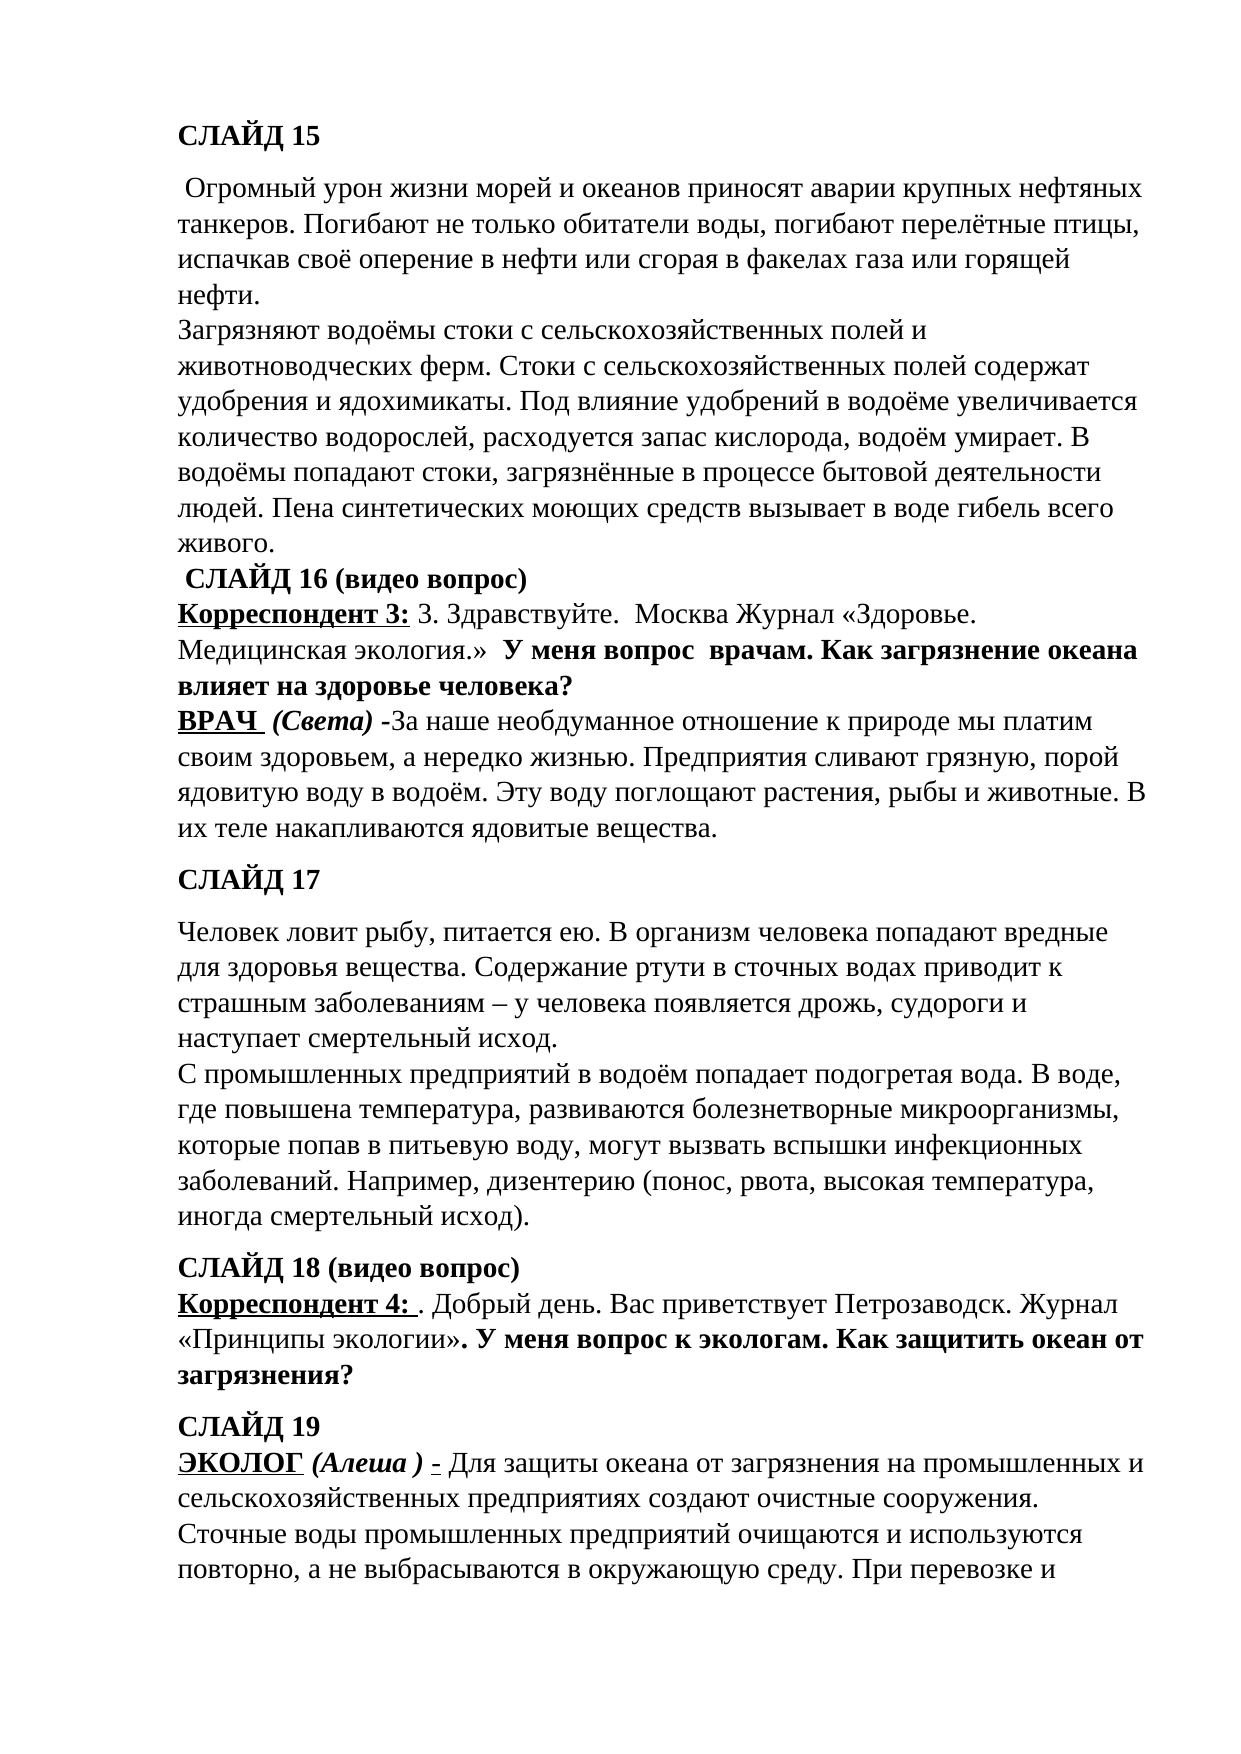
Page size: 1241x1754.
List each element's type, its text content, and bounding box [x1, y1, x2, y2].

text СЛАЙД 18 (видео вопрос) Корреспондент 4: . Добрый день. Вас приветствует Петрозаводск. Журнал «Принципы экологии». У меня вопрос к экологам. Как защитить океан от загрязнения? [177, 1250, 1152, 1391]
text СЛАЙД 15 [177, 118, 1152, 152]
text СЛАЙД 17 [177, 862, 1152, 895]
text Огромный урон жизни морей и океанов приносят аварии крупных нефтяных танкеров. Погибают не только обитатели воды, погибают перелётные птицы, испачкав своё оперение в нефти или сгорая в факелах газа или горящей нефти. Загрязняют водоёмы стоки с сельскохозяйственных полей и животноводческих ферм. Стоки с сельскохозяйственных полей содержат удобрения и ядохимикаты. Под влияние удобрений в водоёме увеличивается количество водорослей, расходуется запас кислорода, водоём умирает. В водоёмы попадают стоки, загрязнённые в процессе бытовой деятельности людей. Пена синтетических моющих средств вызывает в воде гибель всего живого. СЛАЙД 16 (видео вопрос) Корреспондент 3: 3. Здравствуйте. Москва Журнал «Здоровье. Медицинская экология.» У меня вопрос врачам. Как загрязнение океана влияет на здоровье человека? ВРАЧ (Света) -За наше необдуманное отношение к природе мы платим своим здоровьем, а нередко жизнью. Предприятия сливают грязную, порой ядовитую воду в водоём. Эту воду поглощают растения, рыбы и животные. В их теле накапливаются ядовитые вещества. [177, 170, 1152, 843]
text Человек ловит рыбу, питается ею. В организм человека попадают вредные для здоровья вещества. Содержание ртути в сточных водах приводит к страшным заболеваниям – у человека появляется дрожь, судороги и наступает смертельный исход. С промышленных предприятий в водоём попадает подогретая вода. В воде, где повышена температура, развиваются болезнетворные микроорганизмы, которые попав в питьевую воду, могут вызвать вспышки инфекционных заболеваний. Например, дизентерию (понос, рвота, высокая температура, иногда смертельный исход). [177, 914, 1152, 1232]
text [177, 1409, 1152, 1585]
